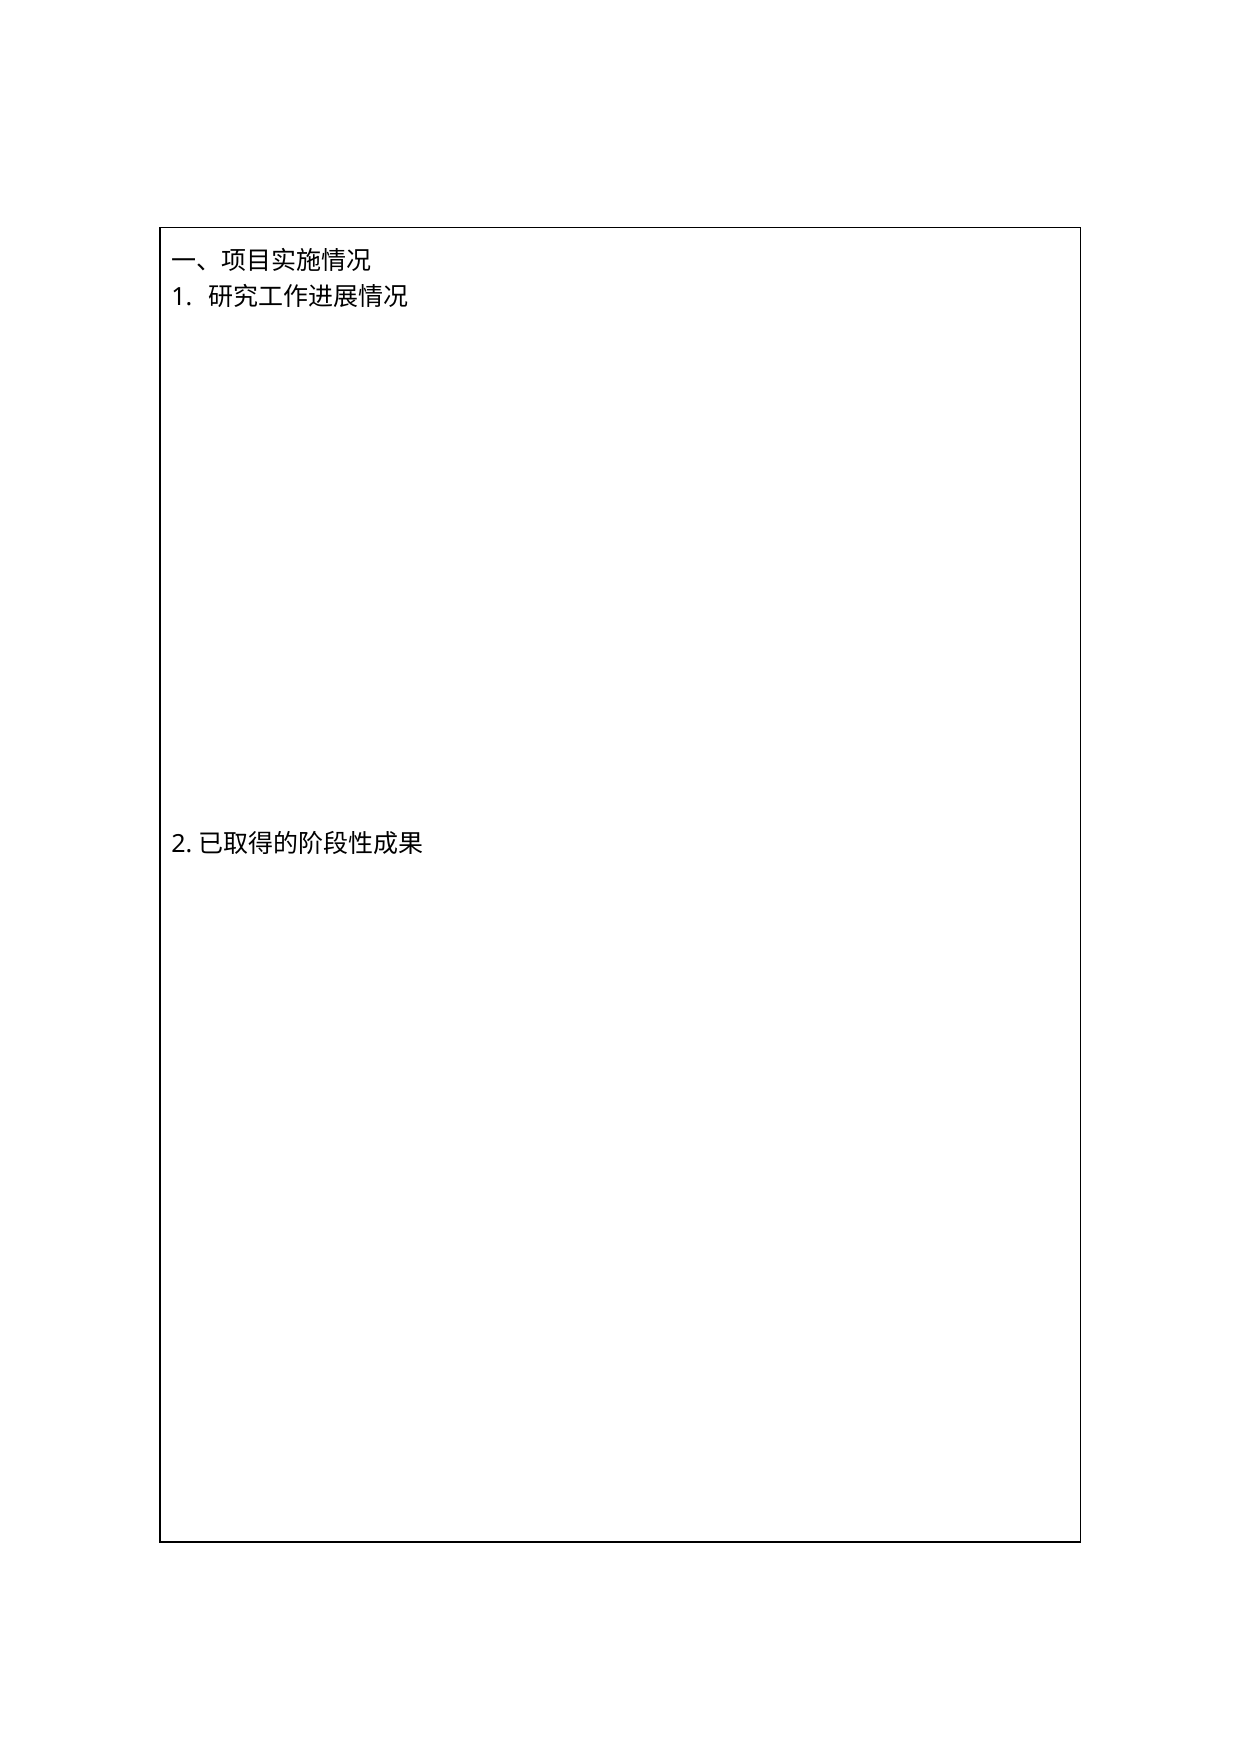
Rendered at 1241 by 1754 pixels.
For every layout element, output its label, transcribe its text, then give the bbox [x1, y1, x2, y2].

table_header 一、项目实施情况 研究工作进展情况 2. 已取得的阶段性成果 [161, 228, 1080, 1541]
